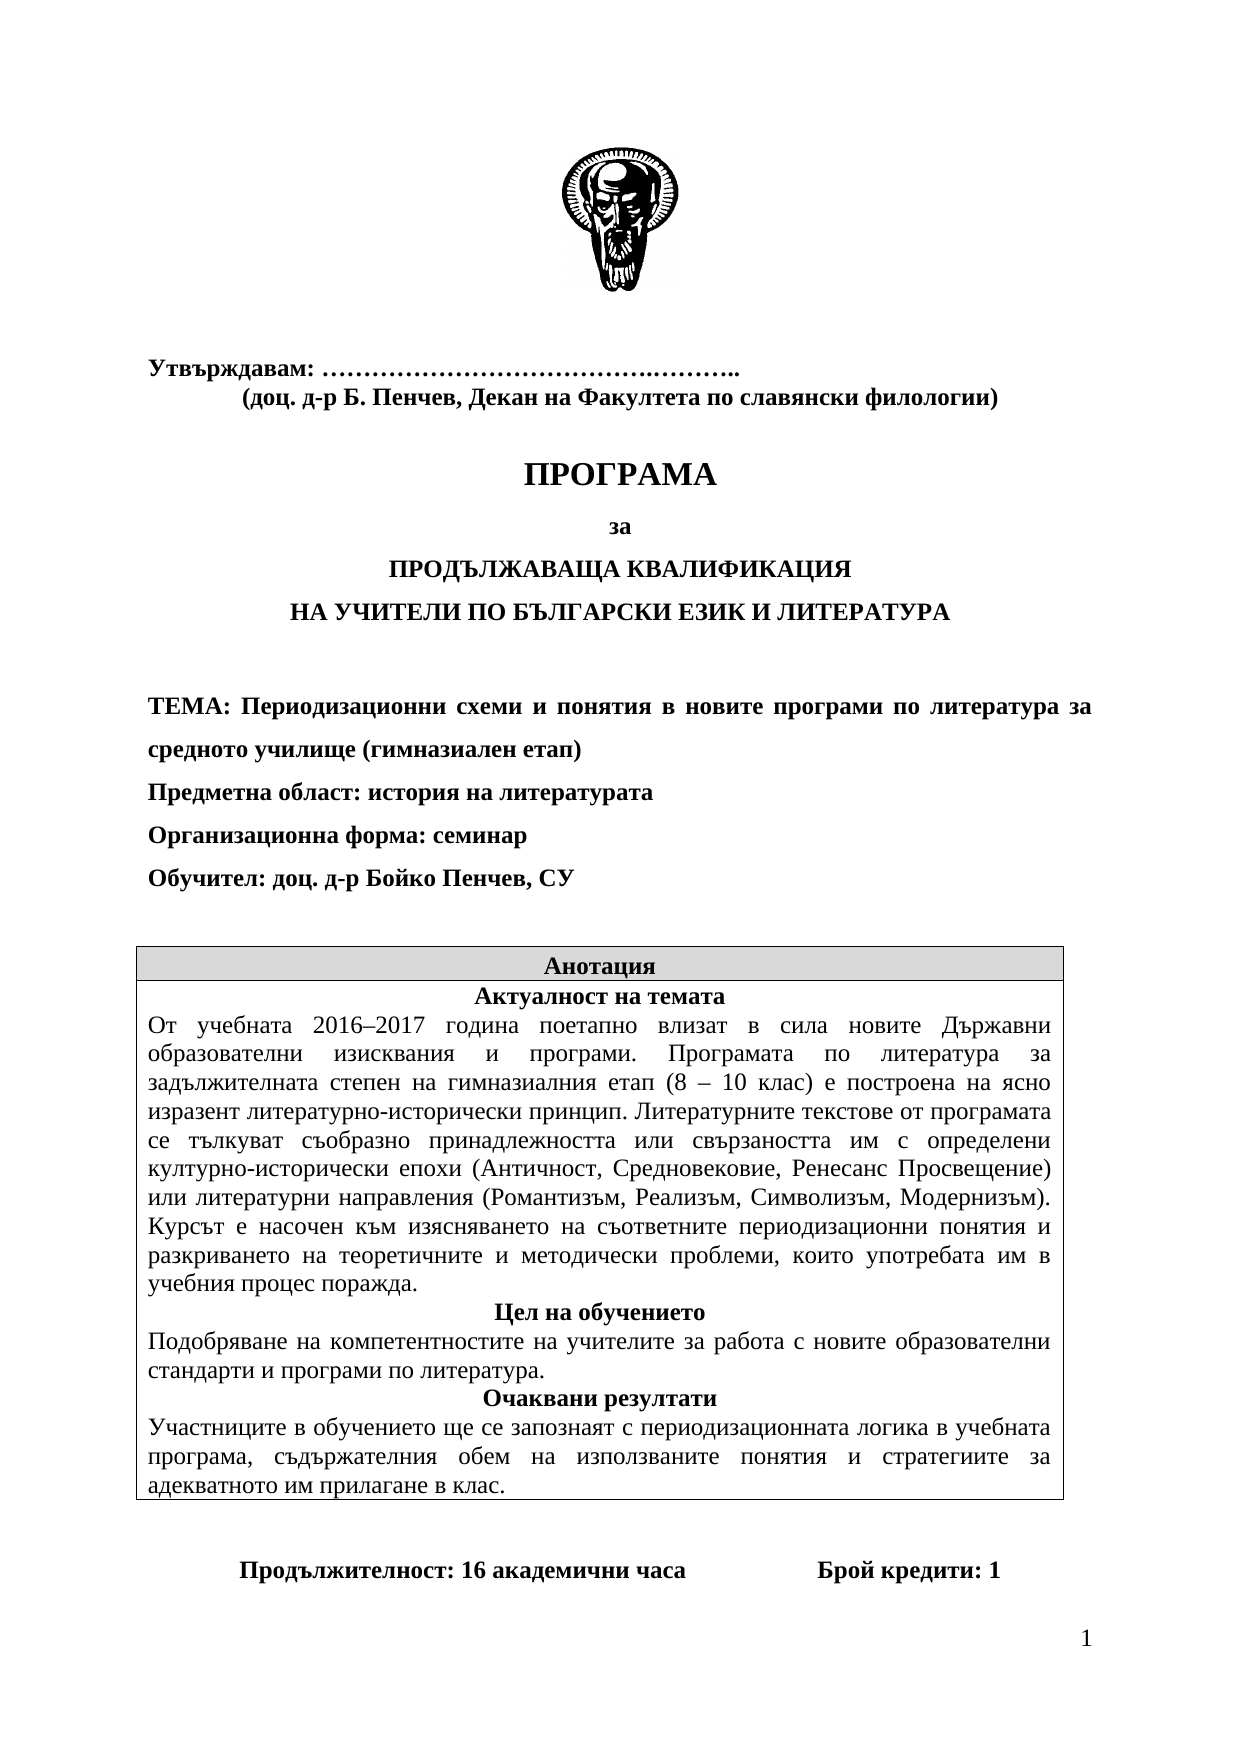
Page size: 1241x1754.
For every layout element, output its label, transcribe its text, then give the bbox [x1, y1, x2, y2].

picture [561, 147, 679, 292]
text Организационна форма: семинар [148, 820, 1093, 849]
text Обучител: доц. д-р Бойко Пенчев, СУ [148, 863, 1093, 892]
text ТЕМА: Периодизационни схеми и понятия в новите програми по литература за средното училище (гимназиален етап) [148, 691, 1093, 763]
text ПРОГРАМА [148, 454, 1093, 492]
table_cell Актуалност на темата От учебната 2016–2017 година поетапно влизат в сила новите Държавни образователни изисквания и програми. Програмата по литература за задължителната степен на гимназиалния етап (8 – 10 клас) е построена на ясно изразент литературно-исторически принцип. Литературните текстове от програмата се тълкуват съобразно принадлежността или свързаността им с определени културно-исторически епохи (Античност, Средновековие, Ренесанс Просвещение) или литературни направления (Романтизъм, Реализъм, Символизъм, Модернизъм). Курсът е насочен към изясняването на съответните периодизационни понятия и разкриването на теоретичните и методически проблеми, които употребата им в учебния процес поражда. Цел на обучението Подобряване на компетентностите на учителите за работа с новите образователни стандарти и програми по литература. Очаквани резултати Участниците в обучението ще се запознаят с периодизационната логика в учебната програма, съдържателния обем на използваните понятия и стратегиите за адекватното им прилагане в клас. [137, 981, 1063, 1498]
text Продължителност: 16 академични часа Брой кредити: 1 [148, 1555, 1093, 1584]
text (доц. д-р Б. Пенчев, Декан на Факултета по славянски филологии) [148, 382, 1093, 411]
text ПРОДЪЛЖАВАЩА КВАЛИФИКАЦИЯ [148, 554, 1093, 583]
text НА УЧИТЕЛИ ПО БЪЛГАРСКИ ЕЗИК И ЛИТЕРАТУРА [148, 597, 1093, 626]
text Предметна област: история на литературата [148, 777, 1093, 806]
table_header Анотация [137, 947, 1063, 980]
text за [148, 511, 1093, 540]
text Утвърждавам: ………………………………….……….. [148, 353, 1093, 382]
